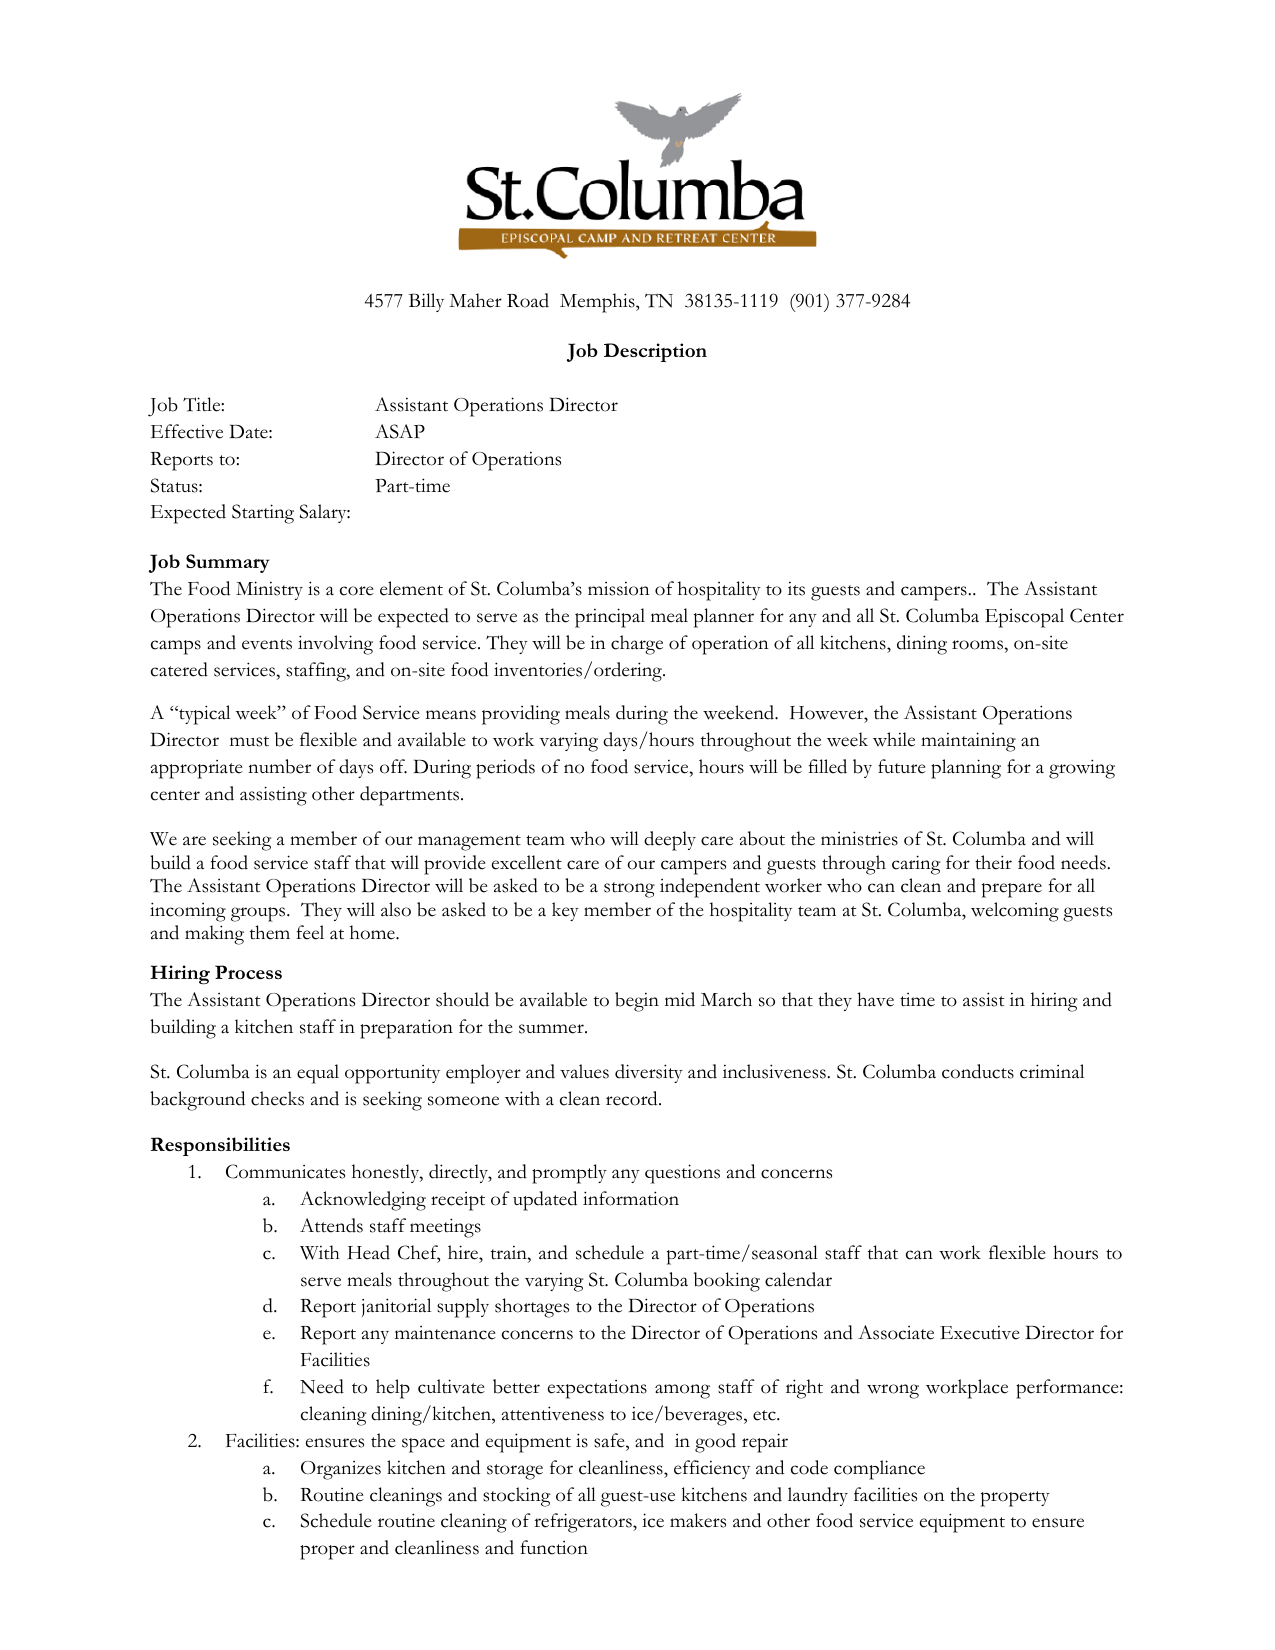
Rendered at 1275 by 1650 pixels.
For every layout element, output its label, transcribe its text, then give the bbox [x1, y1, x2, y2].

list Routine cleanings and stocking of all guest-use kitchens and laundry facilities on the property [262, 1483, 1125, 1506]
text 4577 Billy Maher Road Memphis, TN 38135-1119 (901) 377-9284 [150, 290, 1125, 313]
list Need to help cultivate better expectations among staff of right and wrong workplace performance: cleaning dining/kitchen, attentiveness to ice/beverages, etc. [262, 1376, 1125, 1426]
list With Head Chef, hire, train, and schedule a part-time/seasonal staff that can work flexible hours to serve meals throughout the varying St. Columba booking calendar [262, 1241, 1125, 1291]
list Communicates honestly, directly, and promptly any questions and concerns [187, 1161, 1125, 1184]
text Reports to: Director of Operations [150, 447, 1125, 471]
text Hiring Process [150, 962, 1125, 985]
text Effective Date: ASAP [150, 420, 1125, 444]
list Facilities: ensures the space and equipment is safe, and in good repair [187, 1429, 1125, 1453]
text Job Description [150, 340, 1125, 363]
list Report any maintenance concerns to the Director of Operations and Associate Executive Director for Facilities [262, 1322, 1125, 1372]
picture [458, 93, 817, 259]
text St. Columba is an equal opportunity employer and values diversity and inclusiveness. St. Columba conducts criminal background checks and is seeking someone with a clean record. [150, 1061, 1125, 1111]
list Report janitorial supply shortages to the Director of Operations [262, 1295, 1125, 1318]
text Expected Starting Salary: [150, 501, 1125, 524]
list Attends staff meetings [262, 1214, 1125, 1238]
text Job Title: Assistant Operations Director [150, 393, 1125, 417]
list Acknowledging receipt of updated information [262, 1187, 1125, 1211]
text Responsibilities [150, 1134, 1125, 1157]
text A “typical week” of Food Service means providing meals during the weekend. However, the Assistant Operations Director must be flexible and available to work varying days/hours throughout the week while maintaining an appropriate number of days off. During periods of no food service, hours will be filled by future planning for a growing center and assisting other departments. [150, 702, 1125, 806]
list Schedule routine cleaning of refrigerators, ice makers and other food service equipment to ensure proper and cleanliness and function [262, 1510, 1125, 1560]
text Status: Part-time [150, 474, 1125, 497]
text The Assistant Operations Director should be available to begin mid March so that they have time to assist in hiring and building a kitchen staff in preparation for the summer. [150, 988, 1125, 1039]
text Job Summary [150, 551, 1125, 574]
text The Food Ministry is a core element of St. Columba’s mission of hospitality to its guests and campers.. The Assistant Operations Director will be expected to serve as the principal meal planner for any and all St. Columba Episcopal Center camps and events involving food service. They will be in charge of operation of all kitchens, dining rooms, on-site catered services, staffing, and on-site food inventories/ordering. [150, 578, 1125, 682]
list Organizes kitchen and storage for cleanliness, efficiency and code compliance [262, 1456, 1125, 1479]
text We are seeking a member of our management team who will deeply care about the ministries of St. Columba and will build a food service staff that will provide excellent care of our campers and guests through caring for their food needs. The Assistant Operations Director will be asked to be a strong independent worker who can clean and prepare for all incoming groups. They will also be asked to be a key member of the hospitality team at St. Columba, welcoming guests and making them feel at home. [150, 828, 1125, 945]
